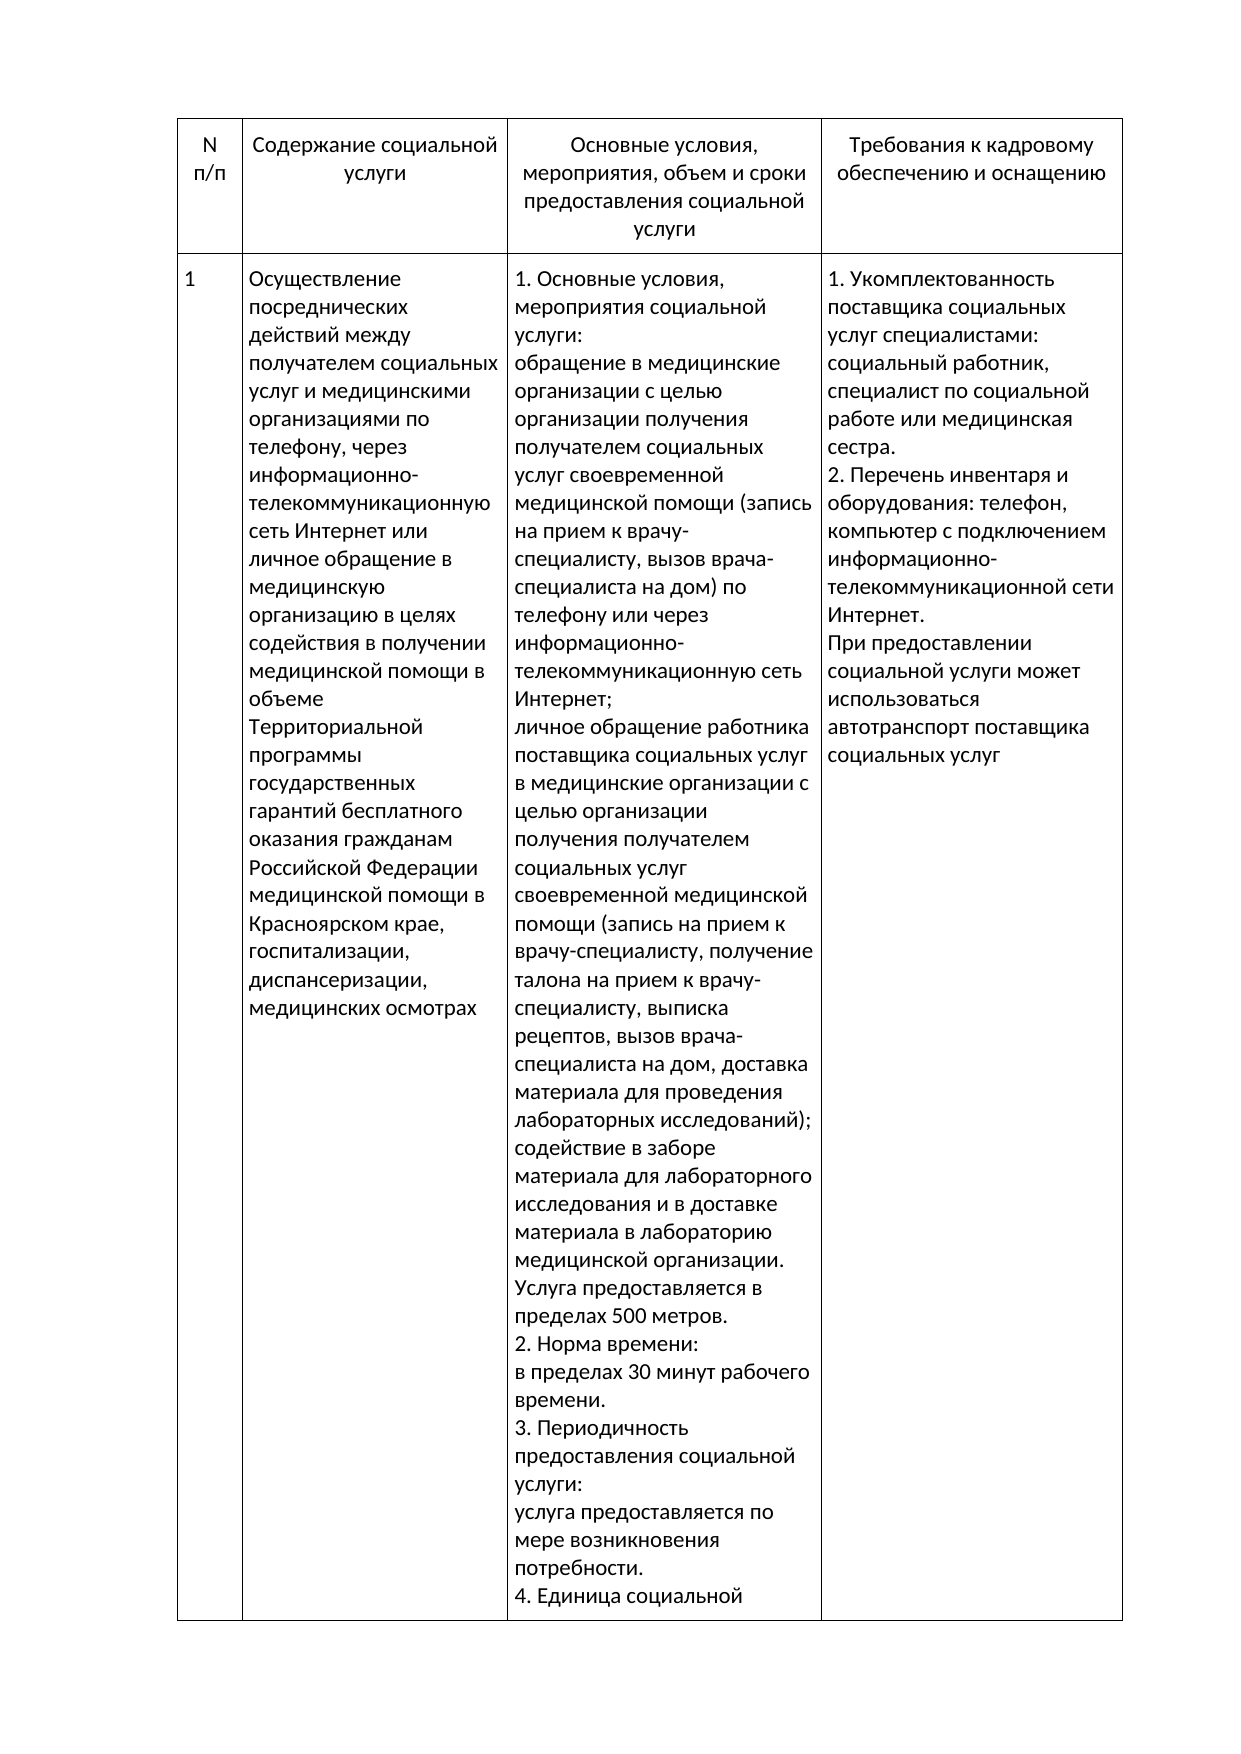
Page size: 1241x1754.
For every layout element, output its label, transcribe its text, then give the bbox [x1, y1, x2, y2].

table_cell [508, 254, 821, 1620]
table_header Требования к кадровому обеспечению и оснащению [822, 119, 1122, 252]
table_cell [243, 254, 507, 1620]
table_header Основные условия, мероприятия, объем и сроки предоставления социальной услуги [508, 119, 821, 252]
table_header Содержание социальной услуги [243, 119, 507, 252]
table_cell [822, 254, 1122, 1620]
table_header N п/п [178, 119, 242, 252]
table_cell 1 [178, 254, 242, 1620]
